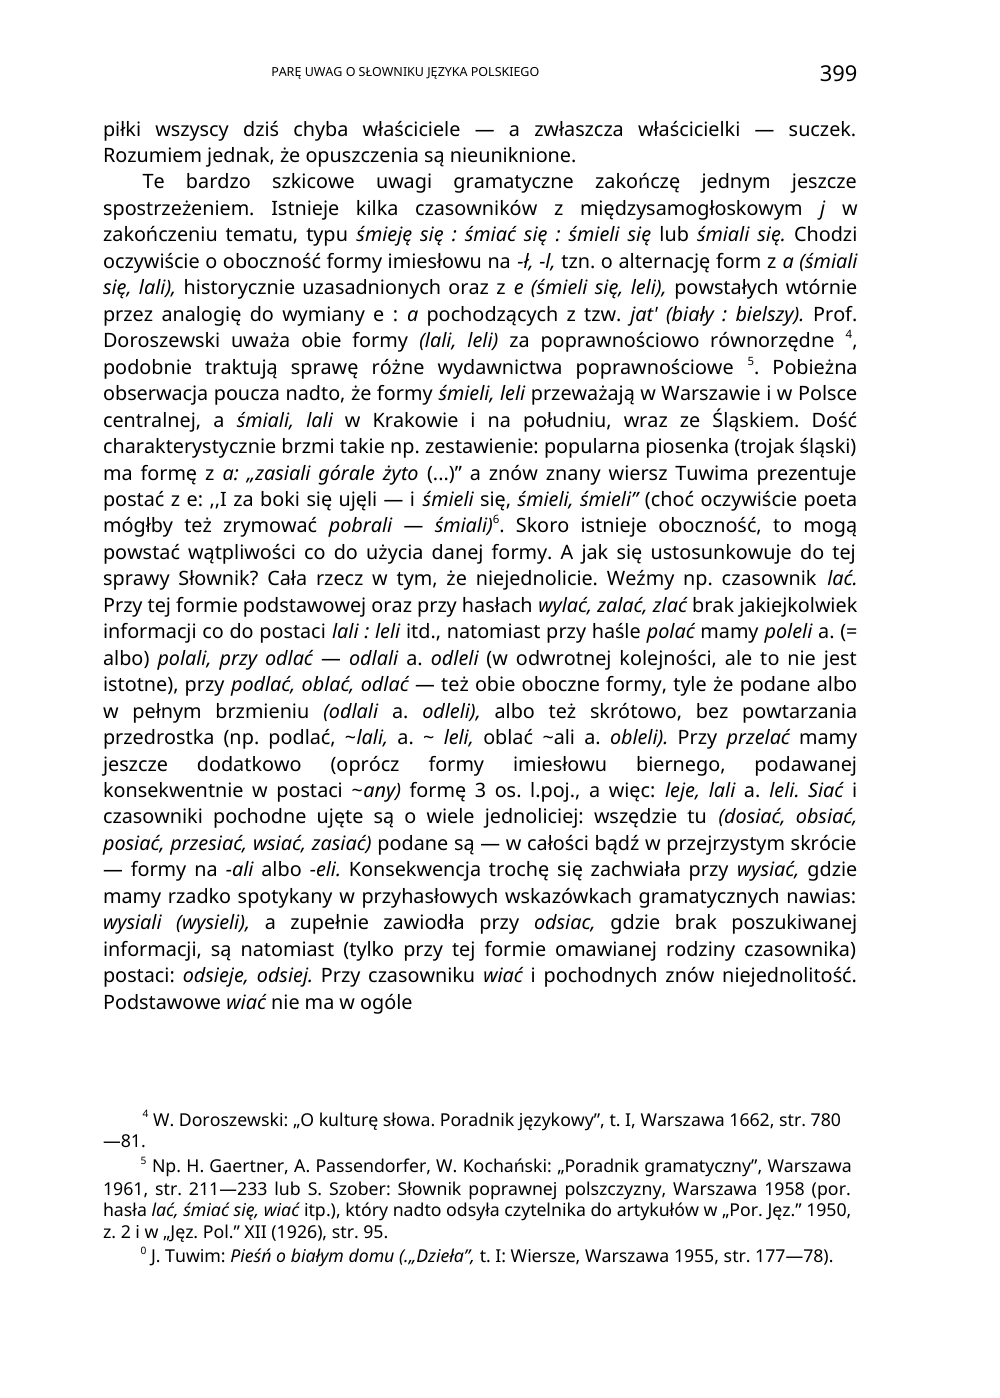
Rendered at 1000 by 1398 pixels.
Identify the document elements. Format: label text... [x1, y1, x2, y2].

text 5 Np. H. Gaertner, A. Passendorfer, W. Kochański: „Poradnik gramatyczny”, Warszawa 1961, str. 211—233 lub S. Szober: Słownik poprawnej polszczyzny, Warszawa 1958 (por. hasła lać, śmiać się, wiać itp.), który nadto odsyła czytelnika do artykułów w „Por. Jęz.” 1950, z. 2 i w „Jęz. Pol.” XII (1926), str. 95. [103, 1155, 852, 1243]
text 399 [819, 63, 857, 85]
text Te bardzo szkicowe uwagi gramatyczne zakończę jednym jeszcze spostrzeżeniem. Istnieje kilka czasowników z międzysamogłoskowym j w zakończeniu tematu, typu śmieję się : śmiać się : śmieli się lub śmiali się. Chodzi oczywiście o oboczność formy imiesłowu na -ł, -l, tzn. o alternację form z a (śmiali się, lali), historycznie uzasadnionych oraz z e (śmieli się, leli), powstałych wtórnie przez analogię do wymiany e : a pochodzących z tzw. jat' (biały : bielszy). Prof. Doroszewski uważa obie formy (lali, leli) za poprawnościowo równorzędne 4, podobnie traktują sprawę różne wydawnictwa poprawnościowe 5. Pobieżna obserwacja poucza nadto, że formy śmieli, leli przeważają w Warszawie i w Polsce centralnej, a śmiali, lali w Krakowie i na południu, wraz ze Śląskiem. Dość charakterystycznie brzmi takie np. zestawienie: popularna piosenka (trojak śląski) ma formę z a: „zasiali górale żyto (...)” a znów znany wiersz Tuwima prezentuje postać z e: ,,I za boki się ujęli — i śmieli się, śmieli, śmieli” (choć oczywiście poeta mógłby też zrymować pobrali — śmiali)6. Skoro istnieje oboczność, to mogą powstać wątpliwości co do użycia danej formy. A jak się ustosunkowuje do tej sprawy Słownik? Cała rzecz w tym, że niejednolicie. Weźmy np. czasownik lać. Przy tej formie podstawowej oraz przy hasłach wylać, zalać, zlać brak jakiejkolwiek informacji co do postaci lali : leli itd., natomiast przy haśle polać mamy poleli a. (= albo) polali, przy odlać — odlali a. odleli (w odwrotnej kolejności, ale to nie jest istotne), przy podlać, oblać, odlać — też obie oboczne formy, tyle że podane albo w pełnym brzmieniu (odlali a. odleli), albo też skrótowo, bez powtarzania przedrostka (np. podlać, ~lali, a. ~ leli, oblać ~ali a. obleli). Przy przelać mamy jeszcze dodatkowo (oprócz formy imiesłowu biernego, podawanej konsekwentnie w postaci ~any) formę 3 os. l.poj., a więc: leje, lali a. leli. Siać i czasowniki pochodne ujęte są o wiele jednoliciej: wszędzie tu (dosiać, obsiać, posiać, przesiać, wsiać, zasiać) podane są — w całości bądź w przejrzystym skrócie — formy na -ali albo -eli. Konsekwencja trochę się zachwiała przy wysiać, gdzie mamy rzadko spotykany w przyhasłowych wskazówkach gramatycznych nawias: wysiali (wysieli), a zupełnie zawiodła przy odsiac, gdzie brak poszukiwanej informacji, są natomiast (tylko przy tej formie omawianej rodziny czasownika) postaci: odsieje, odsiej. Przy czasowniku wiać i pochodnych znów niejednolitość. Podstawowe wiać nie ma w ogóle [103, 168, 857, 1014]
text 0 J. Tuwim: Pieśń o białym domu (.„Dzieła”, t. I: Wiersze, Warszawa 1955, str. 177—78). [103, 1245, 852, 1267]
text piłki wszyscy dziś chyba właściciele — a zwłaszcza właścicielki — suczek. Rozumiem jednak, że opuszczenia są nieuniknione. [103, 115, 857, 168]
text 4 W. Doroszewski: „O kulturę słowa. Poradnik językowy”, t. I, Warszawa 1662, str. 780—81. [103, 1108, 852, 1152]
